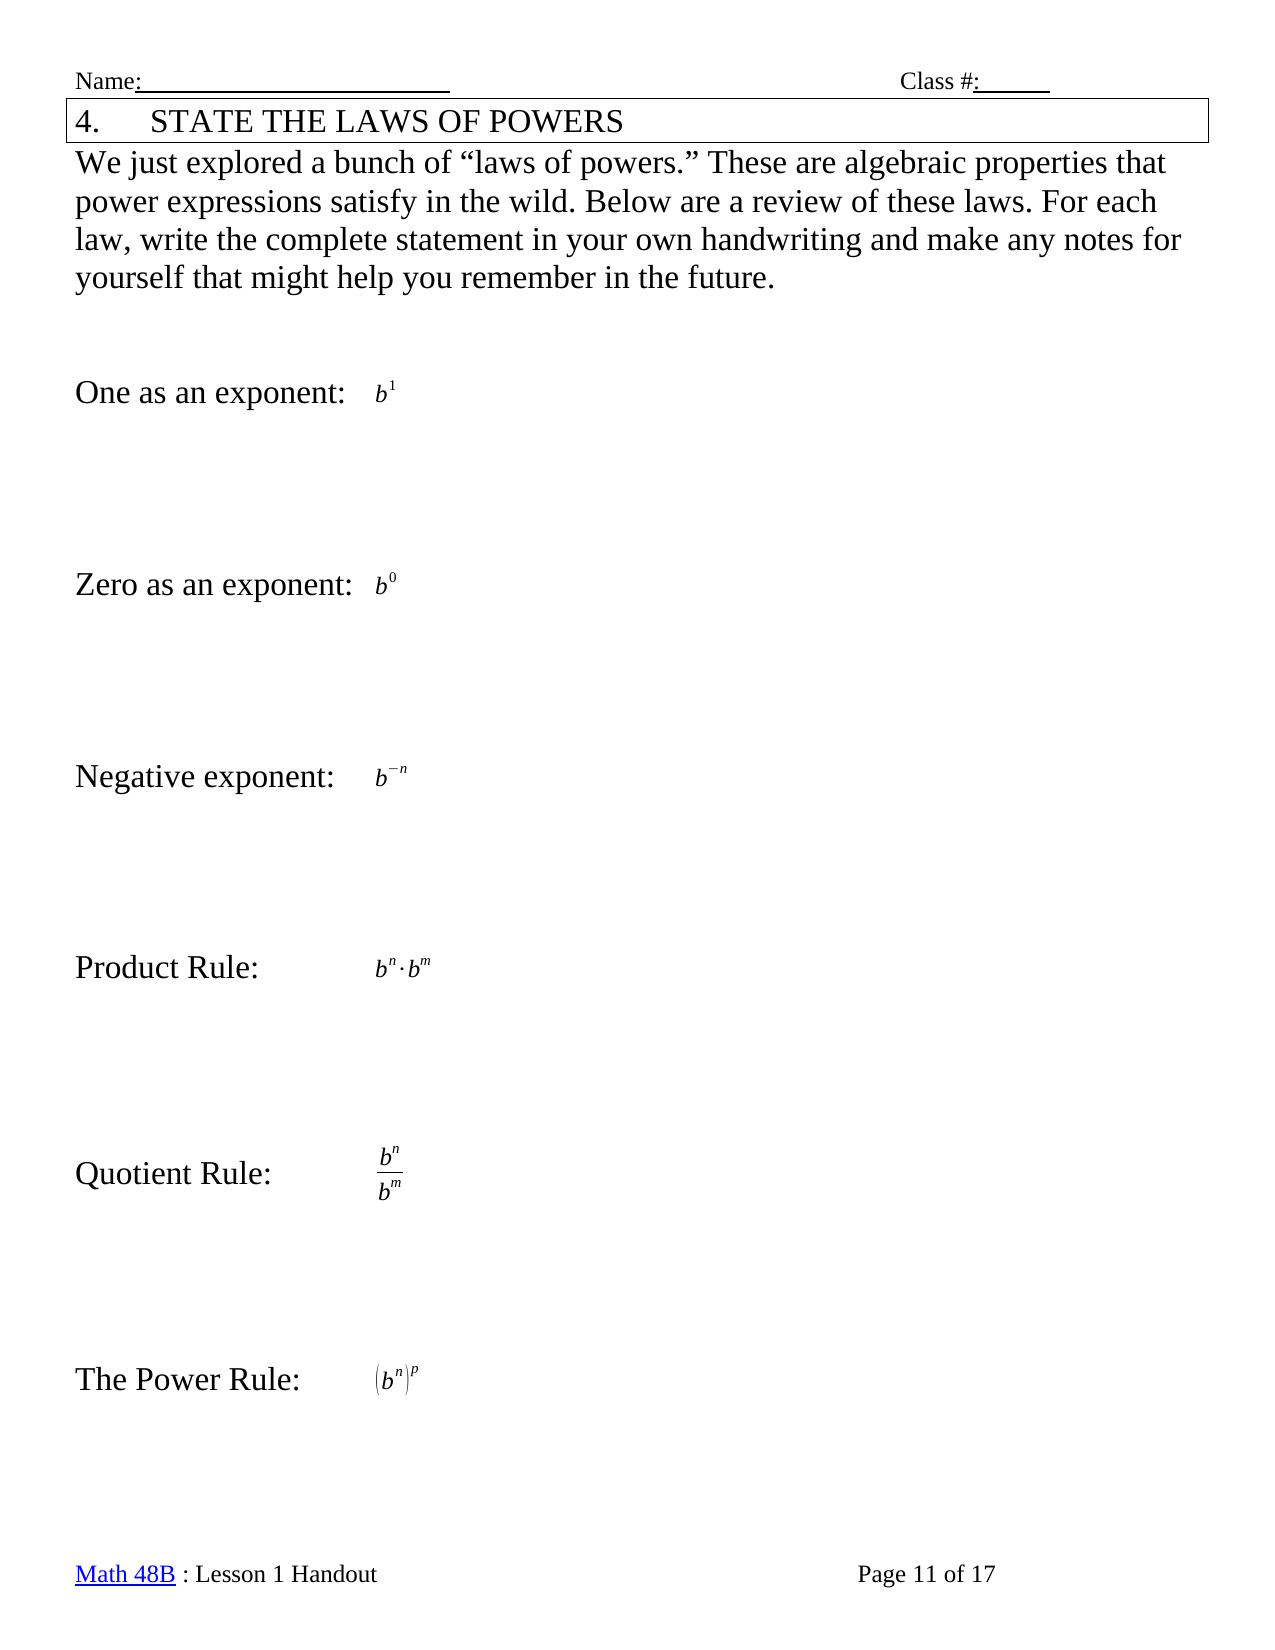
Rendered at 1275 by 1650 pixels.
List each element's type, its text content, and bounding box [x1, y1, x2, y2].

text We just explored a bunch of “laws of powers.” These are algebraic properties that power expressions satisfy in the wild. Below are a review of these laws. For each law, write the complete statement in your own handwriting and make any notes for yourself that might help you remember in the future. [75, 143, 1200, 296]
text The Power Rule: [75, 1359, 1200, 1397]
text One as an exponent: [75, 373, 1200, 411]
text Zero as an exponent: [75, 564, 1200, 603]
text 4. STATE THE LAWS OF POWERS [67, 99, 1208, 142]
text Negative exponent: [75, 756, 1200, 794]
text Quotient Rule: [75, 1139, 1200, 1205]
text Product Rule: [75, 948, 1200, 986]
